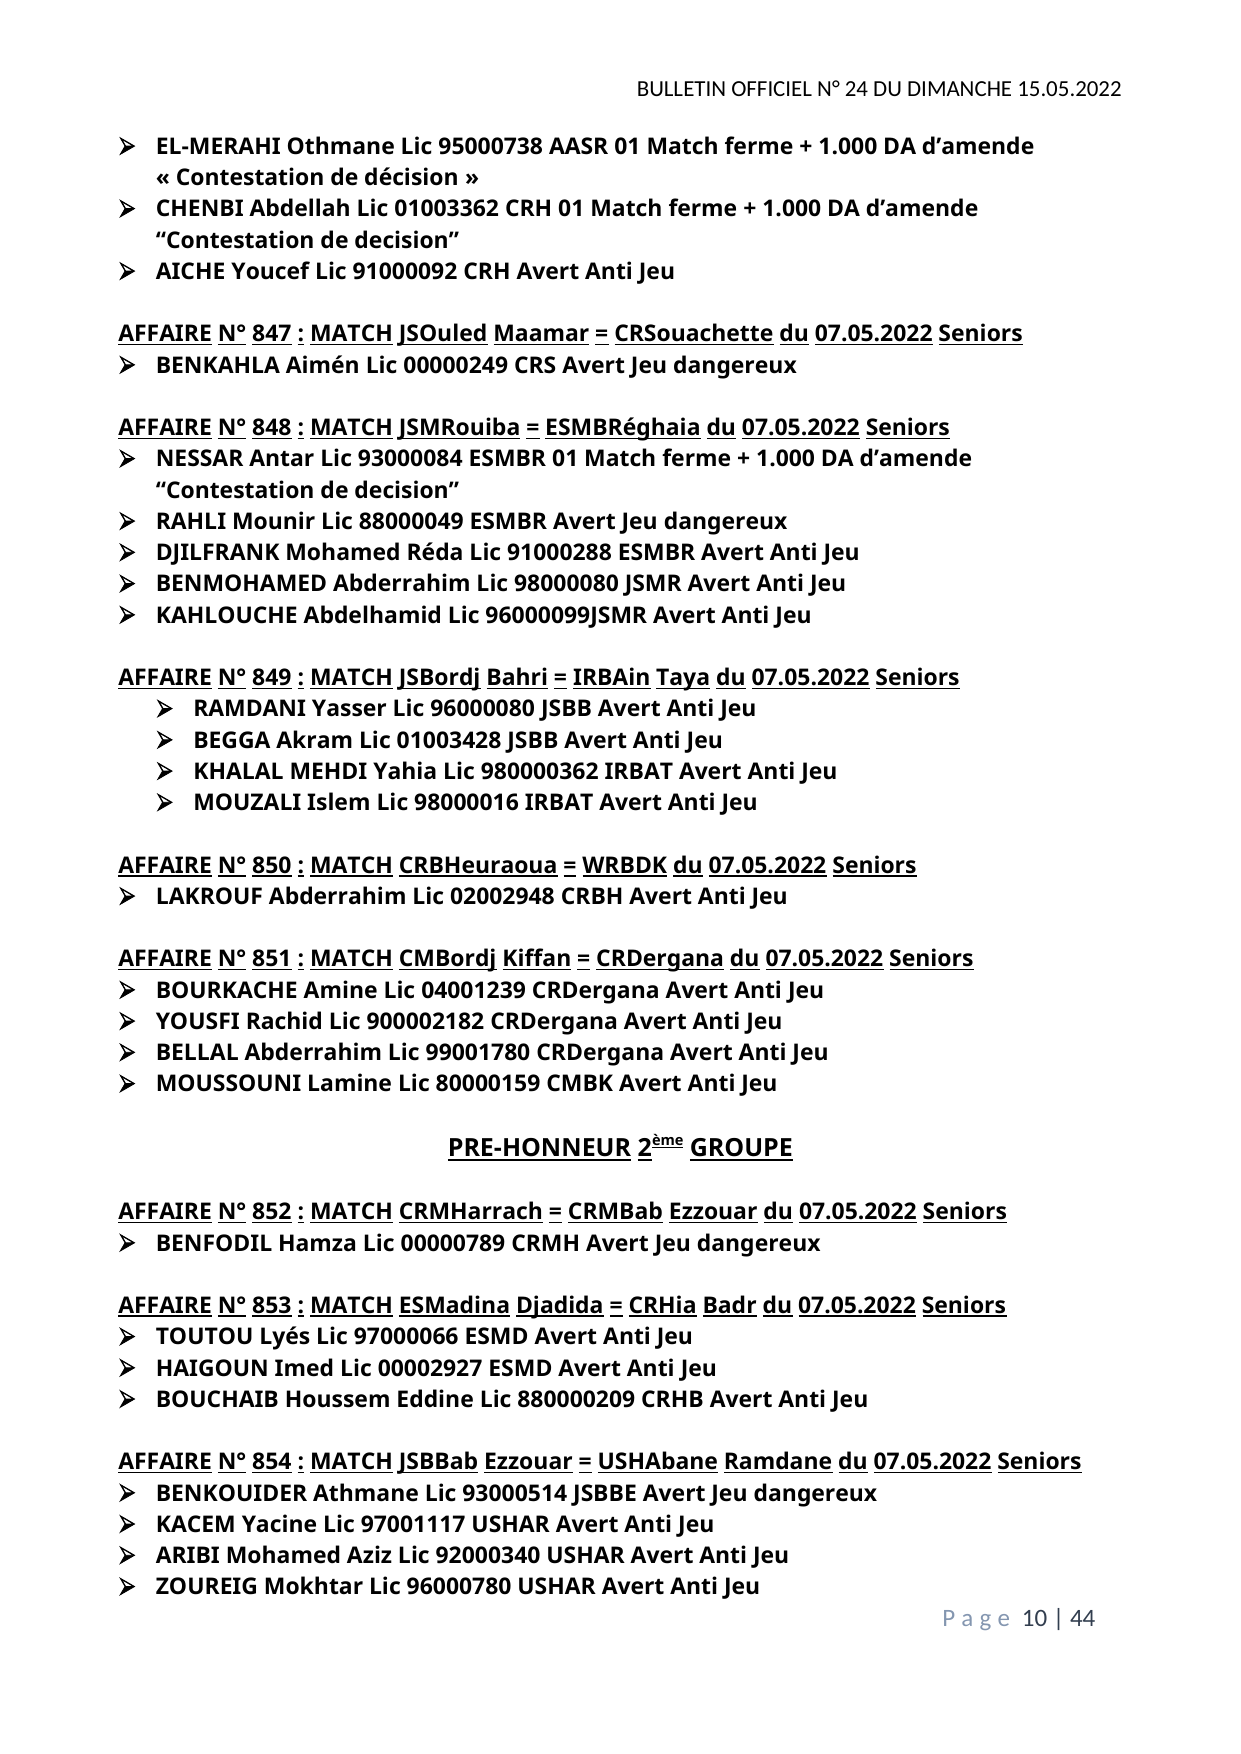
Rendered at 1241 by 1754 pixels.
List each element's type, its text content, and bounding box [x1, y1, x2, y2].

list KHALAL MEHDI Yahia Lic 980000362 IRBAT Avert Anti Jeu [156, 755, 1122, 786]
text AFFAIRE N° 853 : MATCH ESMadina Djadida = CRHia Badr du 07.05.2022 Seniors [118, 1289, 1122, 1320]
list MOUSSOUNI Lamine Lic 80000159 CMBK Avert Anti Jeu [118, 1067, 1122, 1099]
list BENFODIL Hamza Lic 00000789 CRMH Avert Jeu dangereux [118, 1226, 1122, 1258]
list BOUCHAIB Houssem Eddine Lic 880000209 CRHB Avert Anti Jeu [118, 1383, 1122, 1414]
list BELLAL Abderrahim Lic 99001780 CRDergana Avert Anti Jeu [118, 1036, 1122, 1067]
text AFFAIRE N° 851 : MATCH CMBordj Kiffan = CRDergana du 07.05.2022 Seniors [118, 942, 1122, 974]
list KACEM Yacine Lic 97001117 USHAR Avert Anti Jeu [118, 1508, 1122, 1539]
list CHENBI Abdellah Lic 01003362 CRH 01 Match ferme + 1.000 DA d’amende “Contestation de decision” [118, 192, 1122, 255]
text AFFAIRE N° 852 : MATCH CRMHarrach = CRMBab Ezzouar du 07.05.2022 Seniors [118, 1195, 1122, 1226]
list AICHE Youcef Lic 91000092 CRH Avert Anti Jeu [118, 255, 1122, 286]
list BENMOHAMED Abderrahim Lic 98000080 JSMR Avert Anti Jeu [118, 567, 1122, 599]
text AFFAIRE N° 848 : MATCH JSMRouiba = ESMBRéghaia du 07.05.2022 Seniors [118, 411, 1122, 442]
list RAHLI Mounir Lic 88000049 ESMBR Avert Jeu dangereux [118, 505, 1122, 536]
text AFFAIRE N° 849 : MATCH JSBordj Bahri = IRBAin Taya du 07.05.2022 Seniors [118, 661, 1122, 692]
list RAMDANI Yasser Lic 96000080 JSBB Avert Anti Jeu [156, 692, 1122, 724]
list HAIGOUN Imed Lic 00002927 ESMD Avert Anti Jeu [118, 1351, 1122, 1383]
list EL-MERAHI Othmane Lic 95000738 AASR 01 Match ferme + 1.000 DA d’amende « Contestation de décision » [118, 130, 1122, 192]
list NESSAR Antar Lic 93000084 ESMBR 01 Match ferme + 1.000 DA d’amende “Contestation de decision” [118, 442, 1122, 505]
list LAKROUF Abderrahim Lic 02002948 CRBH Avert Anti Jeu [118, 880, 1122, 911]
list TOUTOU Lyés Lic 97000066 ESMD Avert Anti Jeu [118, 1320, 1122, 1351]
list BENKAHLA Aimén Lic 00000249 CRS Avert Jeu dangereux [118, 349, 1122, 380]
list BEGGA Akram Lic 01003428 JSBB Avert Anti Jeu [156, 724, 1122, 755]
text AFFAIRE N° 854 : MATCH JSBBab Ezzouar = USHAbane Ramdane du 07.05.2022 Seniors [118, 1445, 1181, 1476]
list YOUSFI Rachid Lic 900002182 CRDergana Avert Anti Jeu [118, 1005, 1122, 1036]
text AFFAIRE N° 850 : MATCH CRBHeuraoua = WRBDK du 07.05.2022 Seniors [118, 849, 1122, 880]
text PRE-HONNEUR 2ème GROUPE [118, 1130, 1122, 1164]
list DJILFRANK Mohamed Réda Lic 91000288 ESMBR Avert Anti Jeu [118, 536, 1122, 567]
list KAHLOUCHE Abdelhamid Lic 96000099JSMR Avert Anti Jeu [118, 599, 1122, 630]
list ZOUREIG Mokhtar Lic 96000780 USHAR Avert Anti Jeu [118, 1570, 1122, 1601]
list MOUZALI Islem Lic 98000016 IRBAT Avert Anti Jeu [156, 786, 1122, 817]
list ARIBI Mohamed Aziz Lic 92000340 USHAR Avert Anti Jeu [118, 1539, 1122, 1570]
list BOURKACHE Amine Lic 04001239 CRDergana Avert Anti Jeu [118, 974, 1122, 1005]
text AFFAIRE N° 847 : MATCH JSOuled Maamar = CRSouachette du 07.05.2022 Seniors [118, 317, 1122, 349]
list BENKOUIDER Athmane Lic 93000514 JSBBE Avert Jeu dangereux [118, 1476, 1122, 1508]
